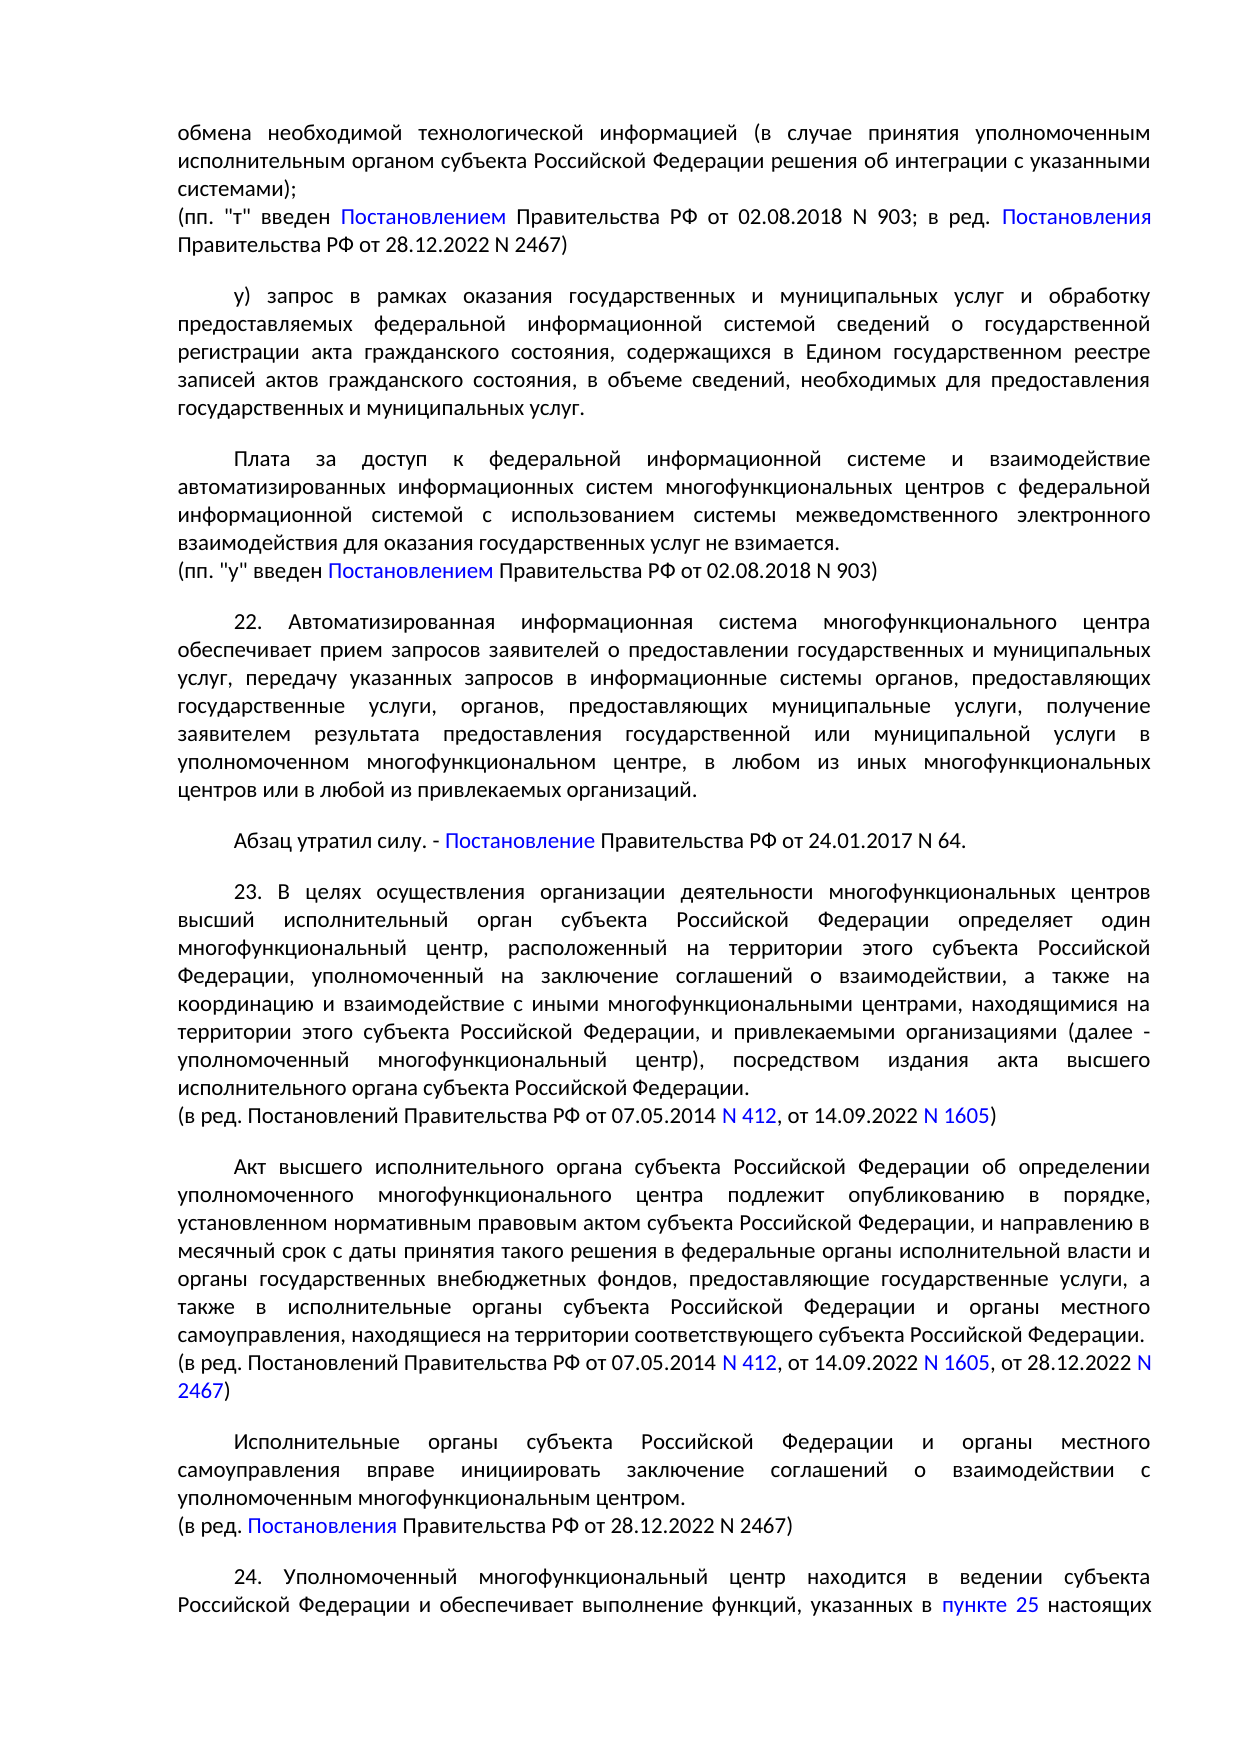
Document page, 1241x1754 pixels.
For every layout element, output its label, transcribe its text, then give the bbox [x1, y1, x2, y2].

text (пп. "у" введен Постановлением Правительства РФ от 02.08.2018 N 903) [177, 556, 1152, 584]
text 23. В целях осуществления организации деятельности многофункциональных центров высший исполнительный орган субъекта Российской Федерации определяет один многофункциональный центр, расположенный на территории этого субъекта Российской Федерации, уполномоченный на заключение соглашений о взаимодействии, а также на координацию и взаимодействие с иными многофункциональными центрами, находящимися на территории этого субъекта Российской Федерации, и привлекаемыми организациями (далее - уполномоченный многофункциональный центр), посредством издания акта высшего исполнительного органа субъекта Российской Федерации. [177, 877, 1152, 1101]
text у) запрос в рамках оказания государственных и муниципальных услуг и обработку предоставляемых федеральной информационной системой сведений о государственной регистрации акта гражданского состояния, содержащихся в Едином государственном реестре записей актов гражданского состояния, в объеме сведений, необходимых для предоставления государственных и муниципальных услуг. [177, 281, 1152, 421]
text 22. Автоматизированная информационная система многофункционального центра обеспечивает прием запросов заявителей о предоставлении государственных и муниципальных услуг, передачу указанных запросов в информационные системы органов, предоставляющих государственные услуги, органов, предоставляющих муниципальные услуги, получение заявителем результата предоставления государственной или муниципальной услуги в уполномоченном многофункциональном центре, в любом из иных многофункциональных центров или в любой из привлекаемых организаций. [177, 607, 1152, 803]
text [177, 1562, 1152, 1618]
text Плата за доступ к федеральной информационной системе и взаимодействие автоматизированных информационных систем многофункциональных центров с федеральной информационной системой с использованием системы межведомственного электронного взаимодействия для оказания государственных услуг не взимается. [177, 444, 1152, 556]
text (в ред. Постановлений Правительства РФ от 07.05.2014 N 412, от 14.09.2022 N 1605) [177, 1101, 1152, 1129]
text Исполнительные органы субъекта Российской Федерации и органы местного самоуправления вправе инициировать заключение соглашений о взаимодействии с уполномоченным многофункциональным центром. [177, 1427, 1152, 1511]
text (в ред. Постановления Правительства РФ от 28.12.2022 N 2467) [177, 1511, 1152, 1539]
text (в ред. Постановлений Правительства РФ от 07.05.2014 N 412, от 14.09.2022 N 1605, от 28.12.2022 N 2467) [177, 1348, 1152, 1404]
text Абзац утратил силу. - Постановление Правительства РФ от 24.01.2017 N 64. [177, 826, 1152, 854]
text (пп. "т" введен Постановлением Правительства РФ от 02.08.2018 N 903; в ред. Постановления Правительства РФ от 28.12.2022 N 2467) [177, 202, 1152, 258]
text Акт высшего исполнительного органа субъекта Российской Федерации об определении уполномоченного многофункционального центра подлежит опубликованию в порядке, установленном нормативным правовым актом субъекта Российской Федерации, и направлению в месячный срок с даты принятия такого решения в федеральные органы исполнительной власти и органы государственных внебюджетных фондов, предоставляющие государственные услуги, а также в исполнительные органы субъекта Российской Федерации и органы местного самоуправления, находящиеся на территории соответствующего субъекта Российской Федерации. [177, 1152, 1152, 1348]
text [177, 118, 1152, 202]
